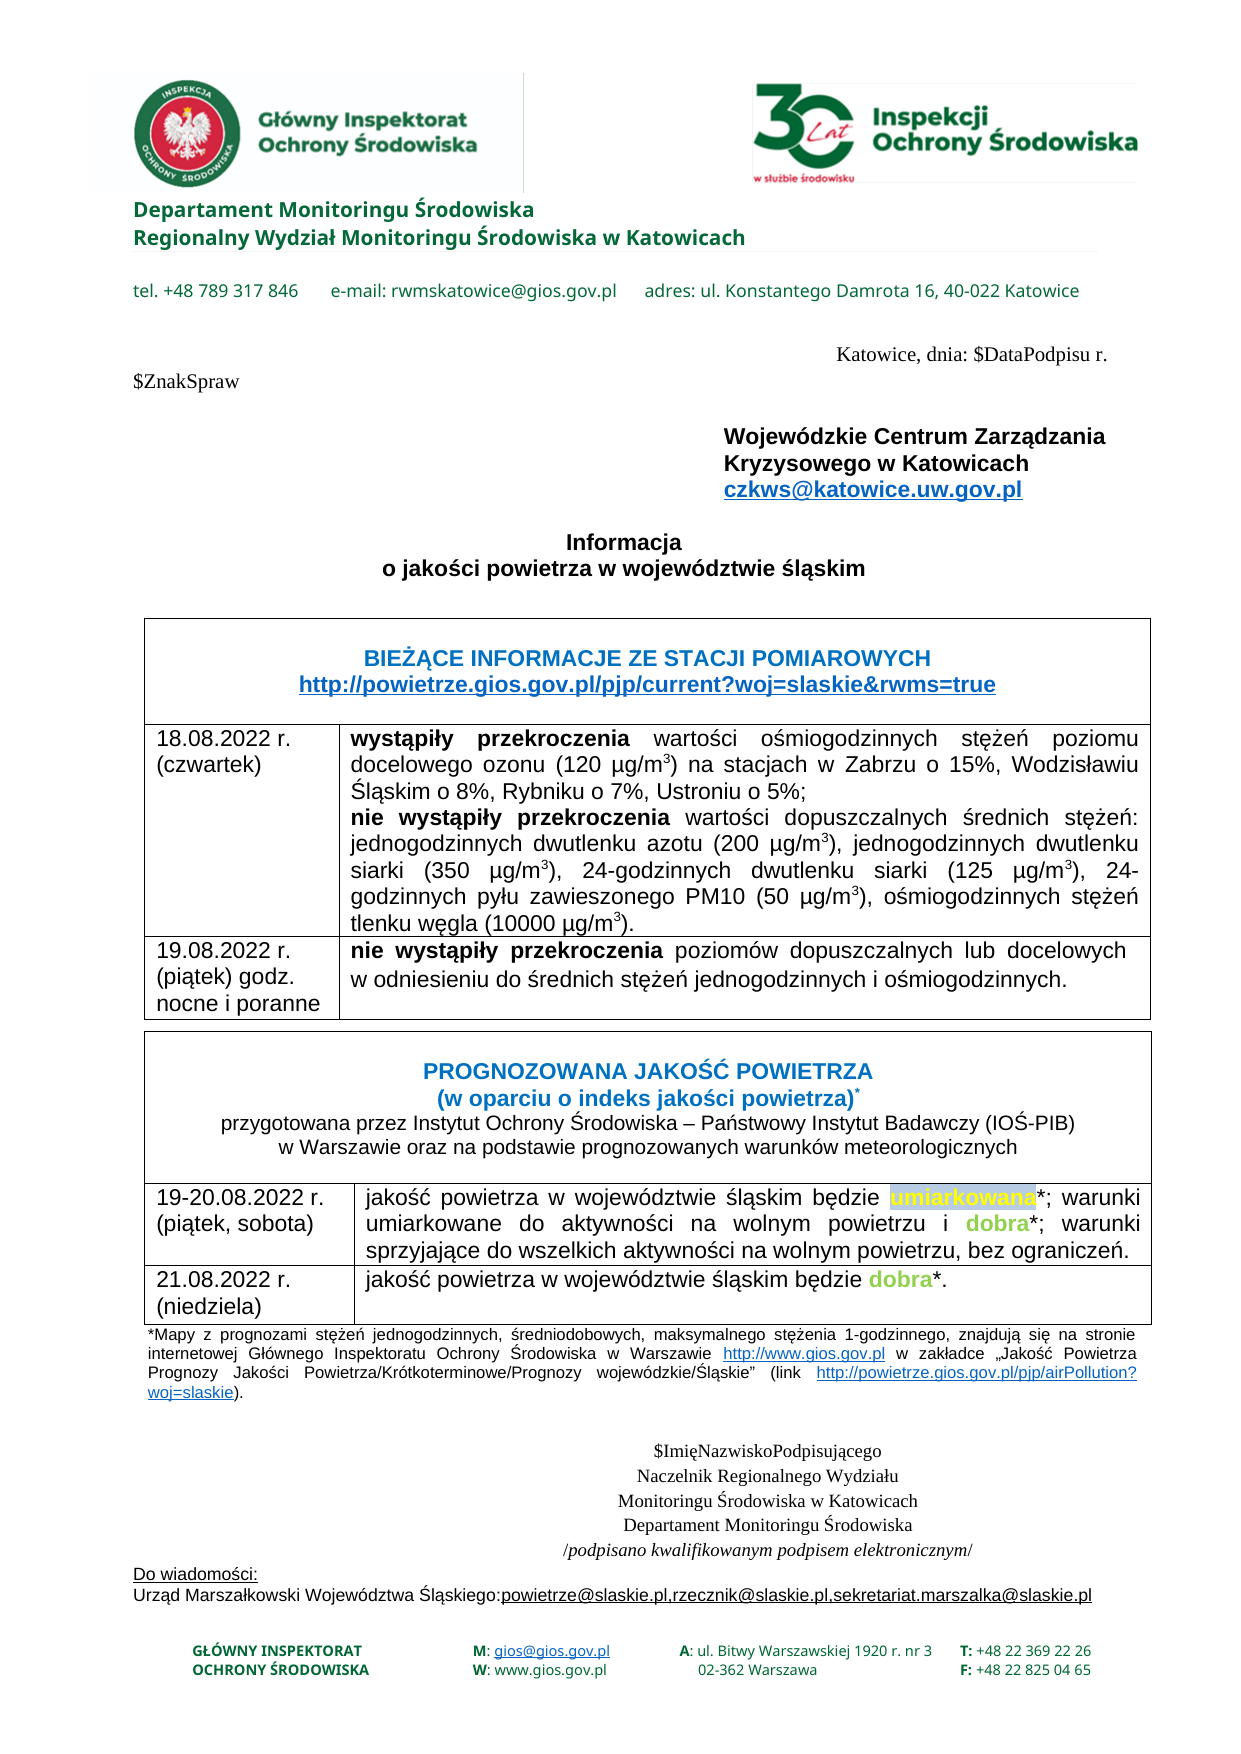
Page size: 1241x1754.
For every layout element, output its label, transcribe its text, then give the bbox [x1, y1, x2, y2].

table_cell 19-20.08.2022 r. (piątek, sobota) [145, 1184, 354, 1265]
text Urząd Marszałkowski Województwa Śląskiego:powietrze@slaskie.pl,rzecznik@slaskie.pl,sekretariat.marszalka@slaskie.pl [133, 1584, 1093, 1605]
text Kryzysowego w Katowicach [133, 450, 1107, 476]
text *Mapy z prognozami stężeń jednogodzinnych, średniodobowych, maksymalnego stężenia 1-godzinnego, znajdują się na stronie internetowej Głównego Inspektoratu Ochrony Środowiska w Warszawie http://www.gios.gov.pl w zakładce „Jakość Powietrza Prognozy Jakości Powietrza/Krótkoterminowe/Prognozy wojewódzkie/Śląskie” (link http://powietrze.gios.gov.pl/pjp/airPollution?woj=slaskie). [148, 1325, 1137, 1402]
text Monitoringu Środowiska w Katowicach [133, 1489, 1107, 1511]
picture [88, 73, 1138, 193]
text $ZnakSpraw [133, 369, 1034, 393]
table_header BIEŻĄCE INFORMACJE ZE STACJI POMIAROWYCH http://powietrze.gios.gov.pl/pjp/current?woj=slaskie&rwms=true [145, 619, 1150, 724]
text Departament Monitoringu Środowiska [133, 1514, 1107, 1536]
table_cell 19.08.2022 r. (piątek) godz. nocne i poranne [145, 937, 339, 1018]
text Informacja [140, 529, 1107, 555]
table_cell nie wystąpiły przekroczenia poziomów dopuszczalnych lub docelowych w odniesieniu do średnich stężeń jednogodzinnych i ośmiogodzinnych. [340, 937, 1150, 1018]
table_cell jakość powietrza w województwie śląskim będzie umiarkowana*; warunki umiarkowane do aktywności na wolnym powietrzu i dobra*; warunki sprzyjające do wszelkich aktywności na wolnym powietrzu, bez ograniczeń. [355, 1184, 1151, 1265]
text Wojewódzkie Centrum Zarządzania [133, 423, 1107, 450]
text o jakości powietrza w województwie śląskim [140, 555, 1107, 581]
table_header PROGNOZOWANA JAKOŚĆ POWIETRZA (w oparciu o indeks jakości powietrza)* przygotowana przez Instytut Ochrony Środowiska – Państwowy Instytut Badawczy (IOŚ-PIB) w Warszawie oraz na podstawie prognozowanych warunków meteorologicznych [145, 1032, 1151, 1183]
text Do wiadomości: [133, 1564, 1093, 1584]
table_cell wystąpiły przekroczenia wartości ośmiogodzinnych stężeń poziomu docelowego ozonu (120 µg/m3) na stacjach w Zabrzu o 15%, Wodzisławiu Śląskim o 8%, Rybniku o 7%, Ustroniu o 5%; nie wystąpiły przekroczenia wartości dopuszczalnych średnich stężeń: jednogodzinnych dwutlenku azotu (200 µg/m3), jednogodzinnych dwutlenku siarki (350 µg/m3), 24-godzinnych dwutlenku siarki (125 µg/m3), 24-godzinnych pyłu zawieszonego PM10 (50 µg/m3), ośmiogodzinnych stężeń tlenku węgla (10000 µg/m3). [340, 725, 1150, 936]
table_cell jakość powietrza w województwie śląskim będzie dobra*. [355, 1266, 1151, 1324]
text /podpisano kwalifikowanym podpisem elektronicznym/ [133, 1539, 1107, 1561]
text czkws@katowice.uw.gov.pl [133, 476, 1107, 502]
text $ImięNazwiskoPodpisującego [133, 1440, 1107, 1461]
text Katowice, dnia: $DataPodpisu r. [133, 342, 1107, 366]
table_cell 18.08.2022 r. (czwartek) [145, 725, 339, 936]
table_cell 21.08.2022 r. (niedziela) [145, 1266, 354, 1324]
text Naczelnik Regionalnego Wydziału [133, 1465, 1107, 1486]
